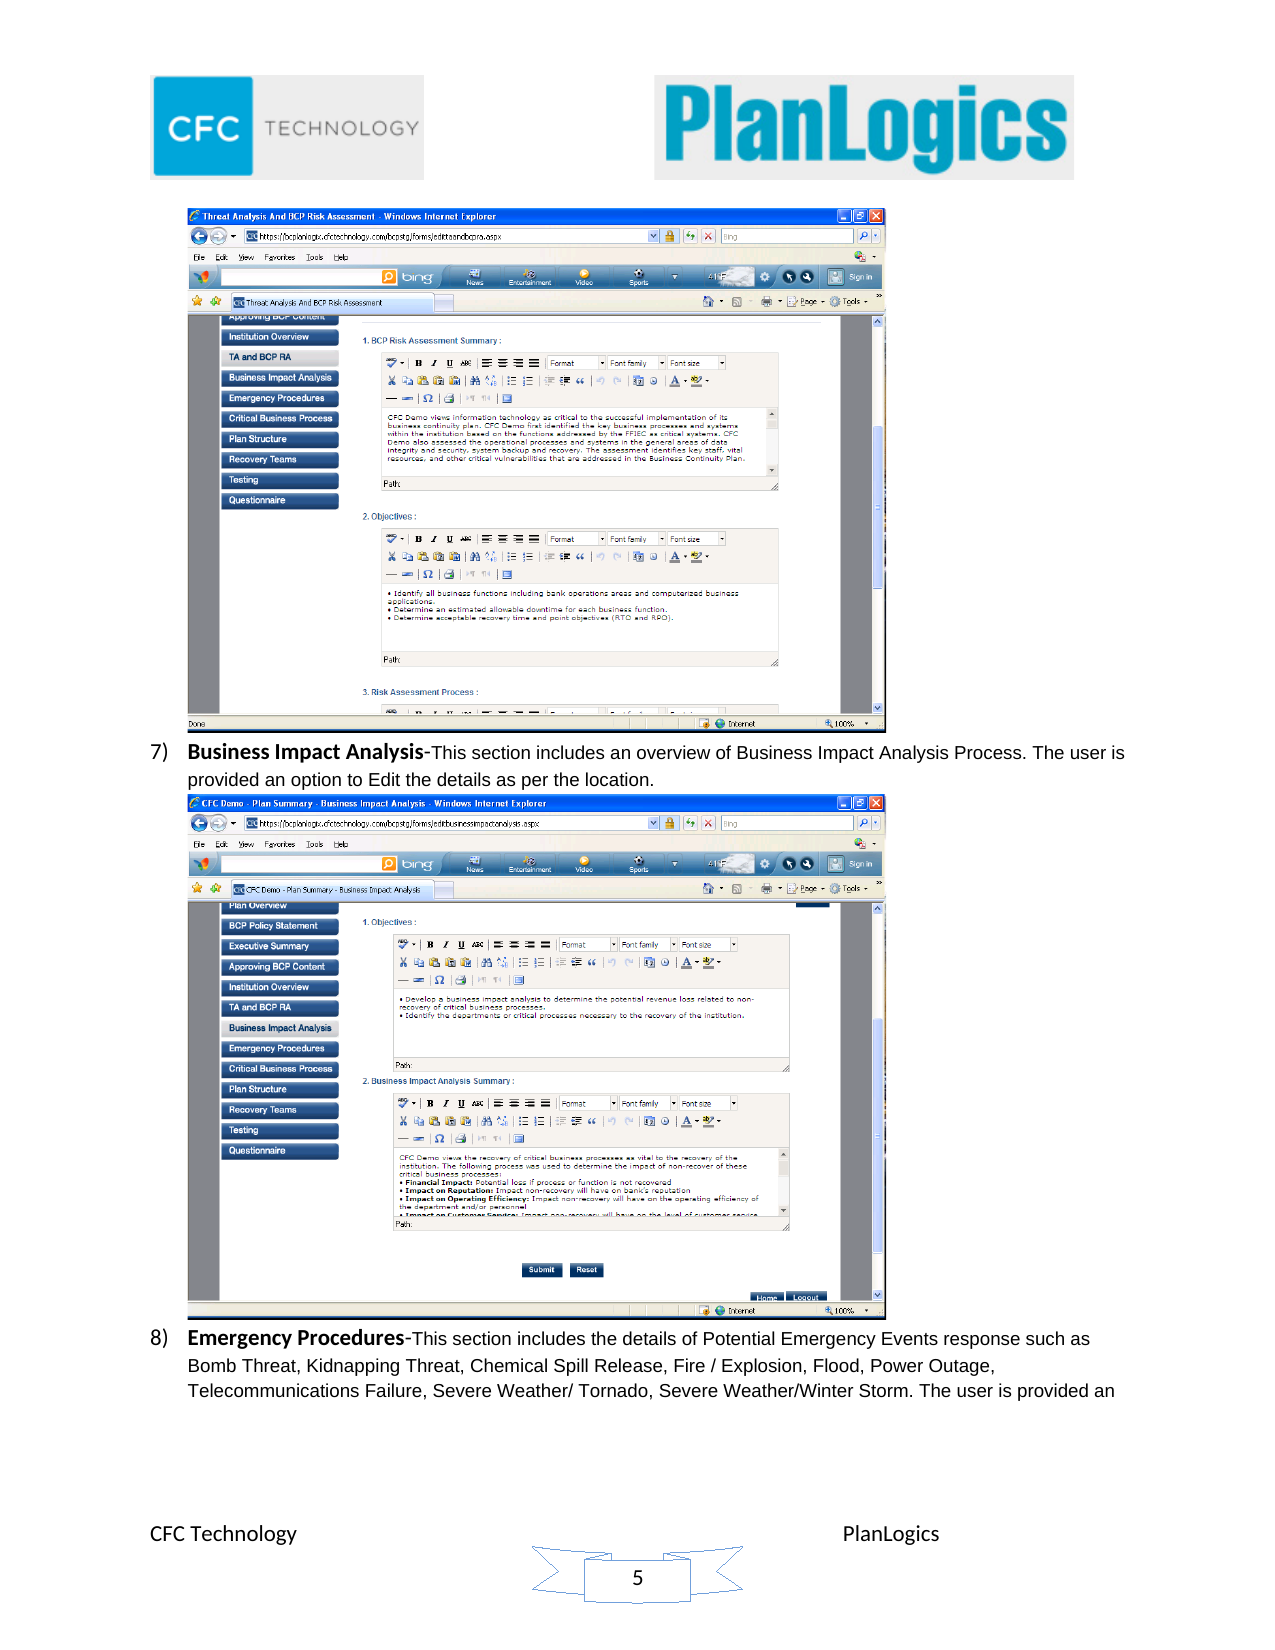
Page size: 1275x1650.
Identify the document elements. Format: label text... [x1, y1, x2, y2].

picture [187, 208, 887, 733]
picture [654, 75, 1075, 180]
picture [150, 75, 424, 180]
picture [187, 794, 887, 1320]
